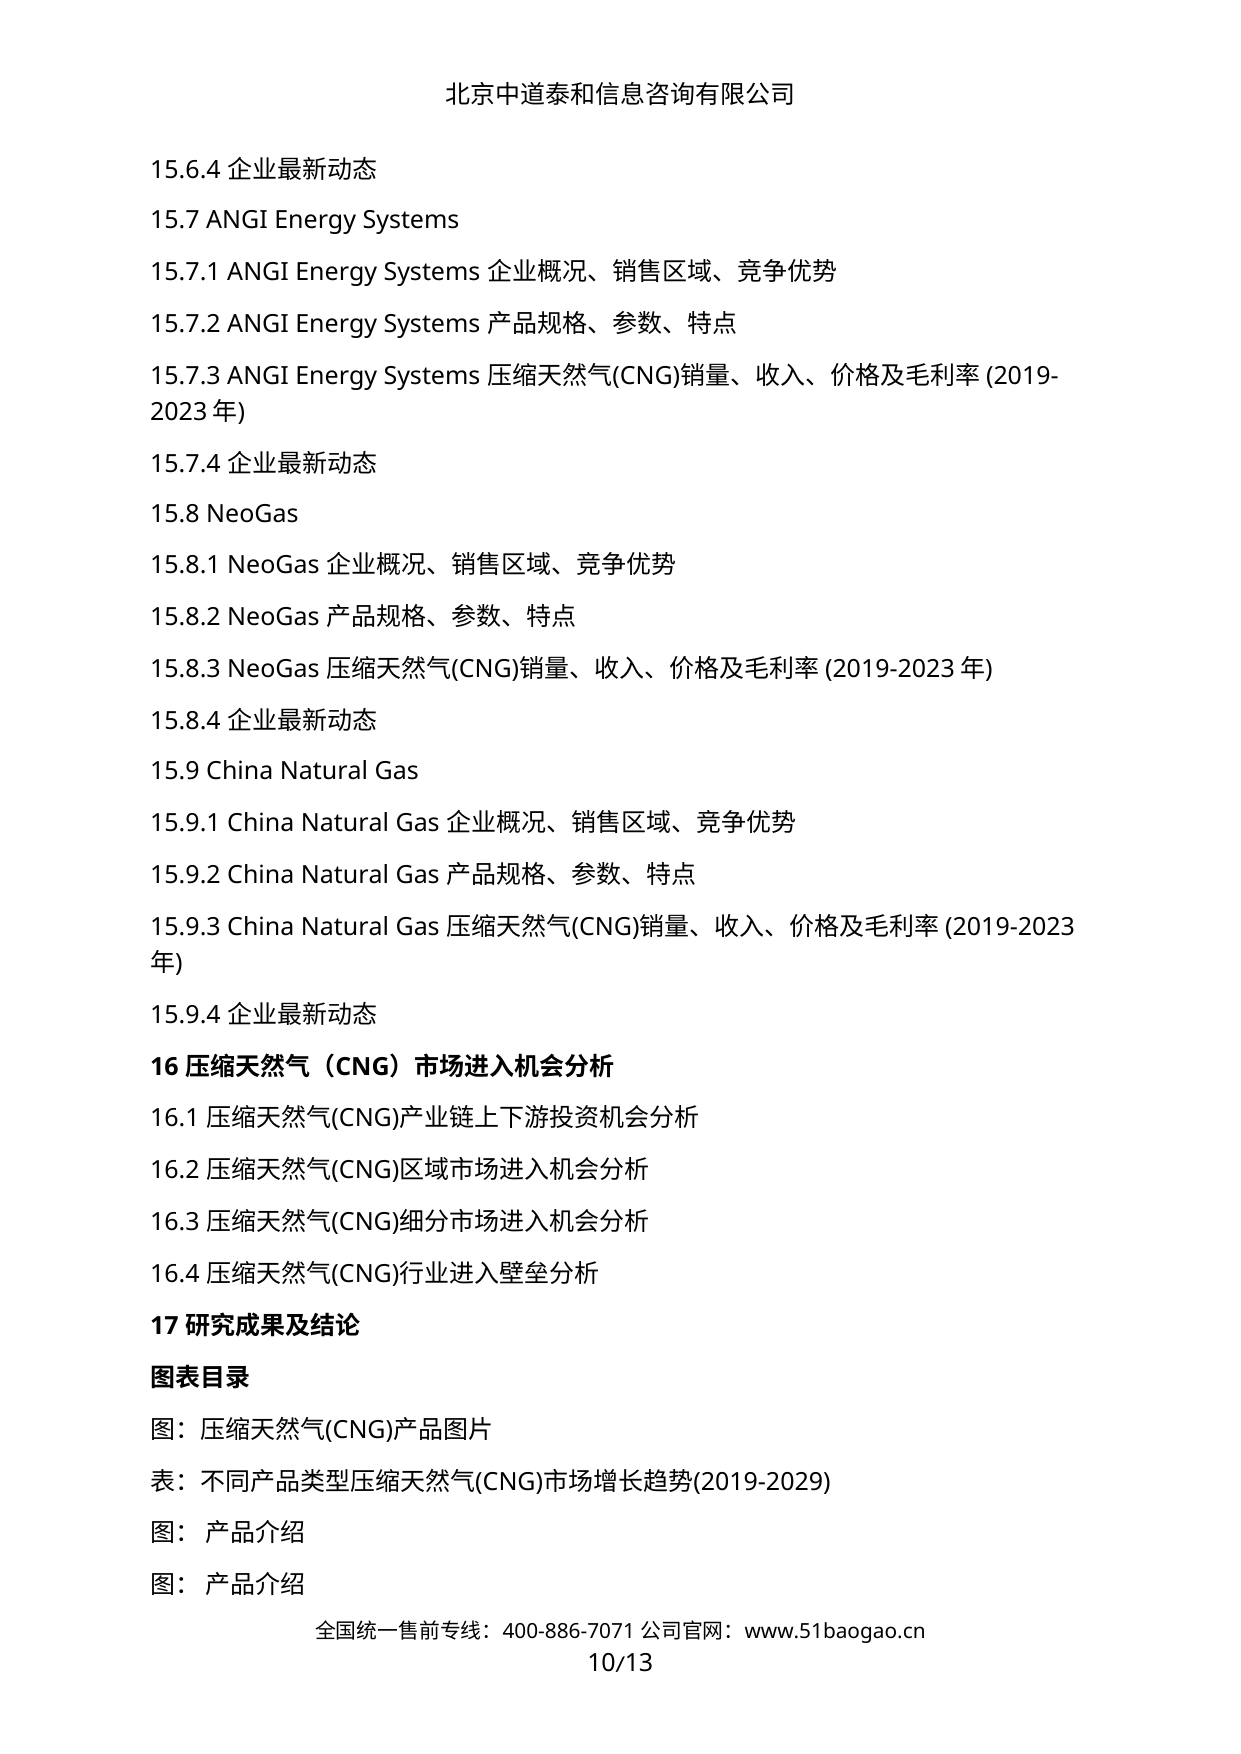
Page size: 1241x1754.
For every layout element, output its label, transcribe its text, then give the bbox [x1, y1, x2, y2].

text 15.9.2 China Natural Gas 产品规格、参数、特点 [150, 854, 1090, 890]
text 图： 产品介绍 [150, 1513, 1090, 1549]
text 15.7.1 ANGI Energy Systems 企业概况、销售区域、竞争优势 [150, 252, 1090, 288]
text 16.3 压缩天然气(CNG)细分市场进入机会分析 [150, 1202, 1090, 1238]
text 15.9 China Natural Gas [150, 752, 1090, 787]
text 图： 产品介绍 [150, 1565, 1090, 1601]
text 15.8 NeoGas [150, 495, 1090, 529]
text 15.7.2 ANGI Energy Systems 产品规格、参数、特点 [150, 303, 1090, 340]
text 15.8.4 企业最新动态 [150, 701, 1090, 737]
text 15.8.3 NeoGas 压缩天然气(CNG)销量、收入、价格及毛利率 (2019-2023年) [150, 649, 1090, 685]
text 图：压缩天然气(CNG)产品图片 [150, 1409, 1090, 1445]
text 15.6.4 企业最新动态 [150, 150, 1090, 186]
text 16.1 压缩天然气(CNG)产业链上下游投资机会分析 [150, 1098, 1090, 1134]
text 15.7 ANGI Energy Systems [150, 202, 1090, 236]
text 16.4 压缩天然气(CNG)行业进入壁垒分析 [150, 1253, 1090, 1290]
text 15.9.4 企业最新动态 [150, 994, 1090, 1030]
text 17 研究成果及结论 [150, 1305, 1090, 1342]
text 16.2 压缩天然气(CNG)区域市场进入机会分析 [150, 1150, 1090, 1186]
text 图表目录 [150, 1357, 1090, 1393]
text 15.7.4 企业最新动态 [150, 443, 1090, 480]
text 15.9.3 China Natural Gas 压缩天然气(CNG)销量、收入、价格及毛利率 (2019-2023年) [150, 906, 1090, 978]
text 15.8.2 NeoGas 产品规格、参数、特点 [150, 597, 1090, 633]
text 15.8.1 NeoGas 企业概况、销售区域、竞争优势 [150, 545, 1090, 581]
text 表：不同产品类型压缩天然气(CNG)市场增长趋势(2019-2029) [150, 1461, 1090, 1497]
text 15.9.1 China Natural Gas 企业概况、销售区域、竞争优势 [150, 802, 1090, 838]
text 16 压缩天然气（CNG）市场进入机会分析 [150, 1046, 1090, 1082]
text 15.7.3 ANGI Energy Systems 压缩天然气(CNG)销量、收入、价格及毛利率 (2019-2023年) [150, 355, 1090, 428]
